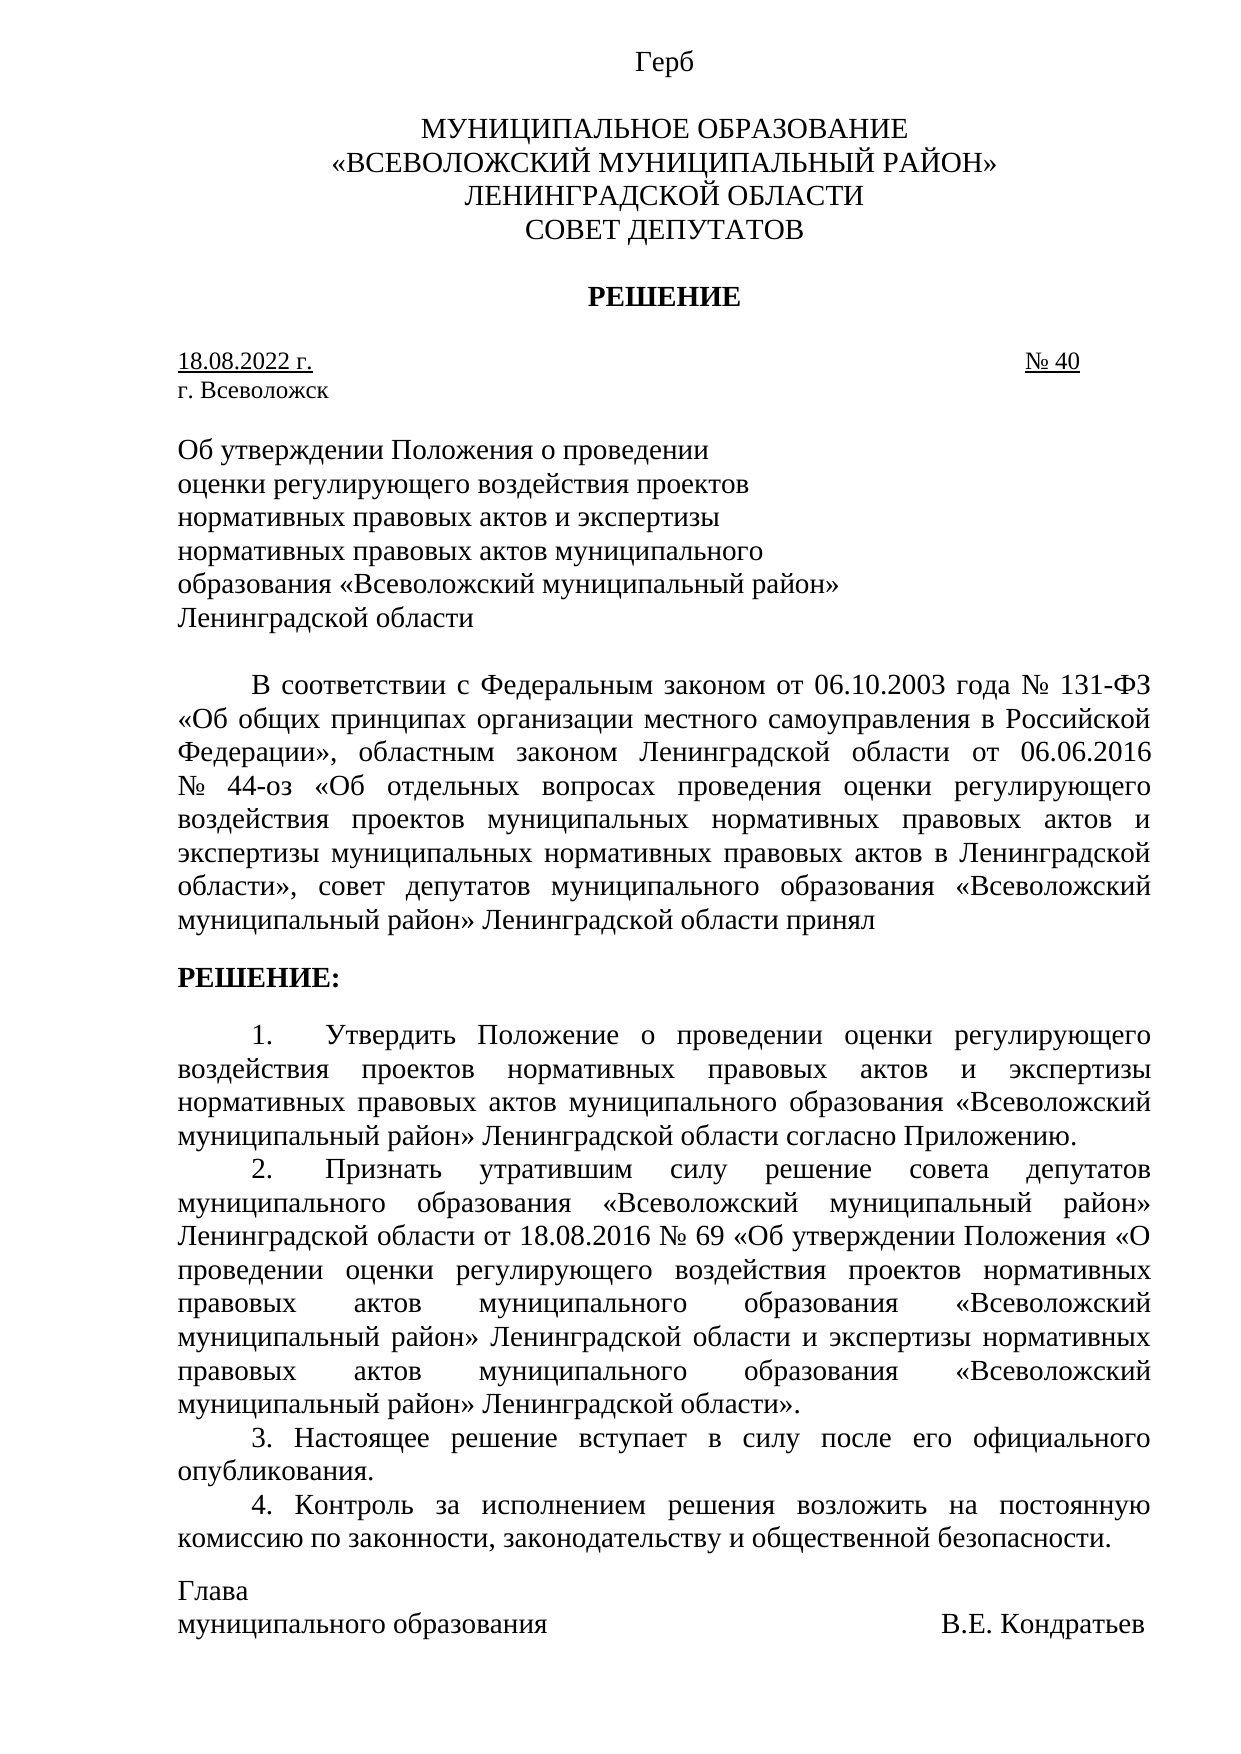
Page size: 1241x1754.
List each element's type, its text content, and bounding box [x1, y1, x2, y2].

text оценки регулирующего воздействия проектов [177, 466, 1152, 499]
text нормативных правовых актов муниципального [177, 533, 1152, 567]
text РЕШЕНИЕ [177, 279, 1152, 313]
text СОВЕТ ДЕПУТАТОВ [177, 212, 1152, 246]
text В соответствии с Федеральным законом от 06.10.2003 года № 131-ФЗ «Об общих принципах организации местного самоуправления в Российской Федерации», областным законом Ленинградской области от 06.06.2016 № 44-оз «Об отдельных вопросах проведения оценки регулирующего воздействия проектов муниципальных нормативных правовых актов и экспертизы муниципальных нормативных правовых актов в Ленинградской области», совет депутатов муниципального образования «Всеволожский муниципальный район» Ленинградской области принял [177, 667, 1152, 936]
text «ВСЕВОЛОЖСКИЙ МУНИЦИПАЛЬНЫЙ РАЙОН» [177, 145, 1152, 178]
text 3. Настоящее решение вступает в силу после его официального опубликования. [177, 1420, 1152, 1487]
text ЛЕНИНГРАДСКОЙ ОБЛАСТИ [177, 178, 1152, 212]
text Ленинградской области [177, 600, 1152, 634]
text Глава [177, 1573, 1152, 1607]
text нормативных правовых актов и экспертизы [177, 499, 1152, 533]
text 4. Контроль за исполнением решения возложить на постоянную комиссию по законности, законодательству и общественной безопасности. [177, 1487, 1152, 1554]
text МУНИЦИПАЛЬНОЕ ОБРАЗОВАНИЕ [177, 111, 1152, 145]
text РЕШЕНИЕ: [177, 960, 1152, 993]
text 2. Признать утратившим силу решение совета депутатов муниципального образования «Всеволожский муниципальный район» Ленинградской области от 18.08.2016 № 69 «Об утверждении Положения «О проведении оценки регулирующего воздействия проектов нормативных правовых актов муниципального образования «Всеволожский муниципальный район» Ленинградской области и экспертизы нормативных правовых актов муниципального образования «Всеволожский муниципальный район» Ленинградской области». [177, 1151, 1152, 1420]
text 1. Утвердить Положение о проведении оценки регулирующего воздействия проектов нормативных правовых актов и экспертизы нормативных правовых актов муниципального образования «Всеволожский муниципальный район» Ленинградской области согласно Приложению. [177, 1017, 1152, 1151]
text муниципального образования В.Е. Кондратьев [177, 1607, 1152, 1640]
text образования «Всеволожский муниципальный район» [177, 567, 1152, 600]
text Об утверждении Положения о проведении [177, 432, 1152, 466]
text 18.08.2022 г. № 40 [177, 346, 1152, 375]
text г. Всеволожск [177, 375, 1152, 404]
text Герб [177, 44, 1152, 78]
